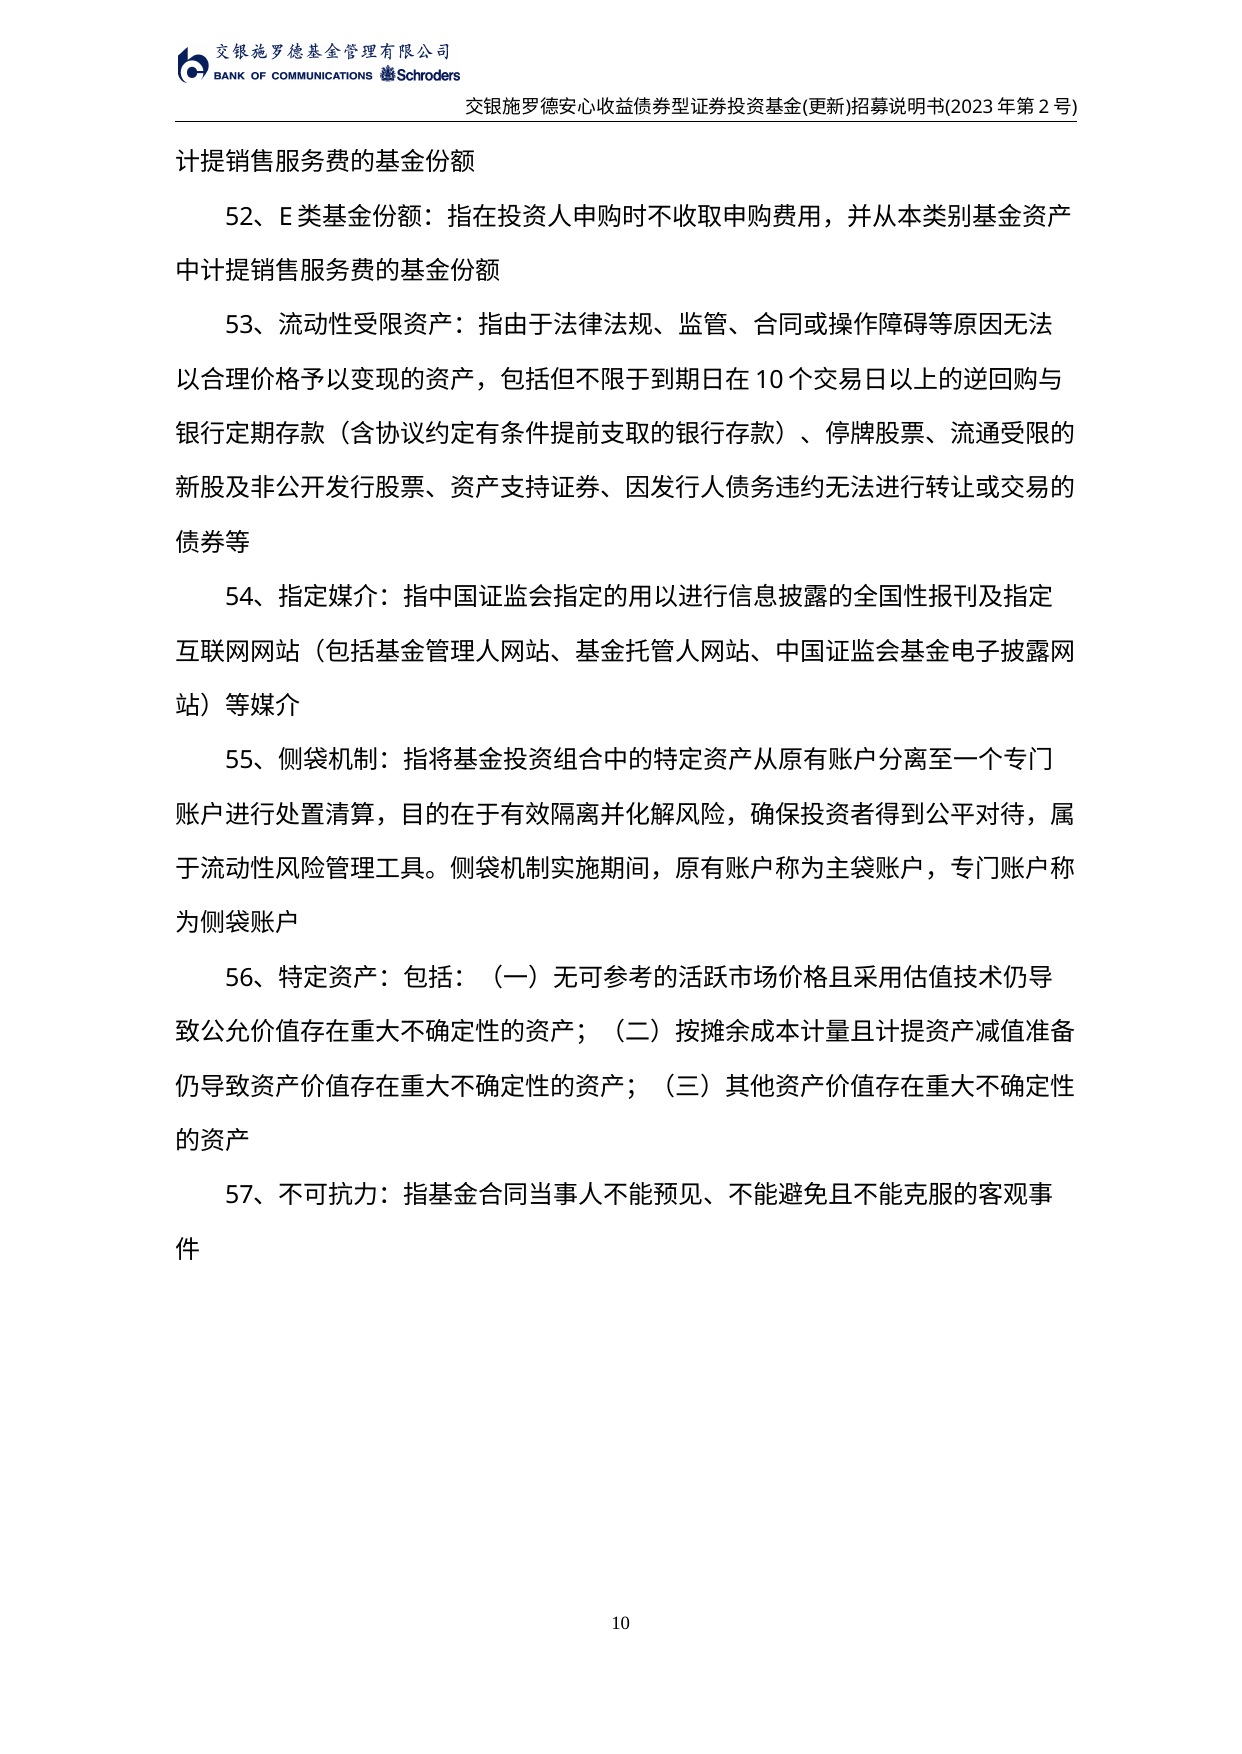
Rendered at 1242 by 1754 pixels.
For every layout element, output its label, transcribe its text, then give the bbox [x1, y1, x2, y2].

text 55、侧袋机制：指将基金投资组合中的特定资产从原有账户分离至一个专门账户进行处置清算，目的在于有效隔离并化解风险，确保投资者得到公平对待，属于流动性风险管理工具。侧袋机制实施期间，原有账户称为主袋账户，专门账户称为侧袋账户 [175, 740, 1077, 939]
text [175, 142, 1077, 178]
text 54、指定媒介：指中国证监会指定的用以进行信息披露的全国性报刊及指定互联网网站（包括基金管理人网站、基金托管人网站、中国证监会基金电子披露网站）等媒介 [175, 577, 1077, 722]
text 53、流动性受限资产：指由于法律法规、监管、合同或操作障碍等原因无法以合理价格予以变现的资产，包括但不限于到期日在10个交易日以上的逆回购与银行定期存款（含协议约定有条件提前支取的银行存款）、停牌股票、流通受限的新股及非公开发行股票、资产支持证券、因发行人债务违约无法进行转让或交易的债券等 [175, 305, 1077, 558]
text 57、不可抗力：指基金合同当事人不能预见、不能避免且不能克服的客观事件 [175, 1175, 1077, 1265]
text 56、特定资产：包括：（一）无可参考的活跃市场价格且采用估值技术仍导致公允价值存在重大不确定性的资产；（二）按摊余成本计量且计提资产减值准备仍导致资产价值存在重大不确定性的资产；（三）其他资产价值存在重大不确定性的资产 [175, 957, 1077, 1157]
text 52、E类基金份额：指在投资人申购时不收取申购费用，并从本类别基金资产中计提销售服务费的基金份额 [175, 196, 1077, 287]
picture [178, 43, 460, 83]
